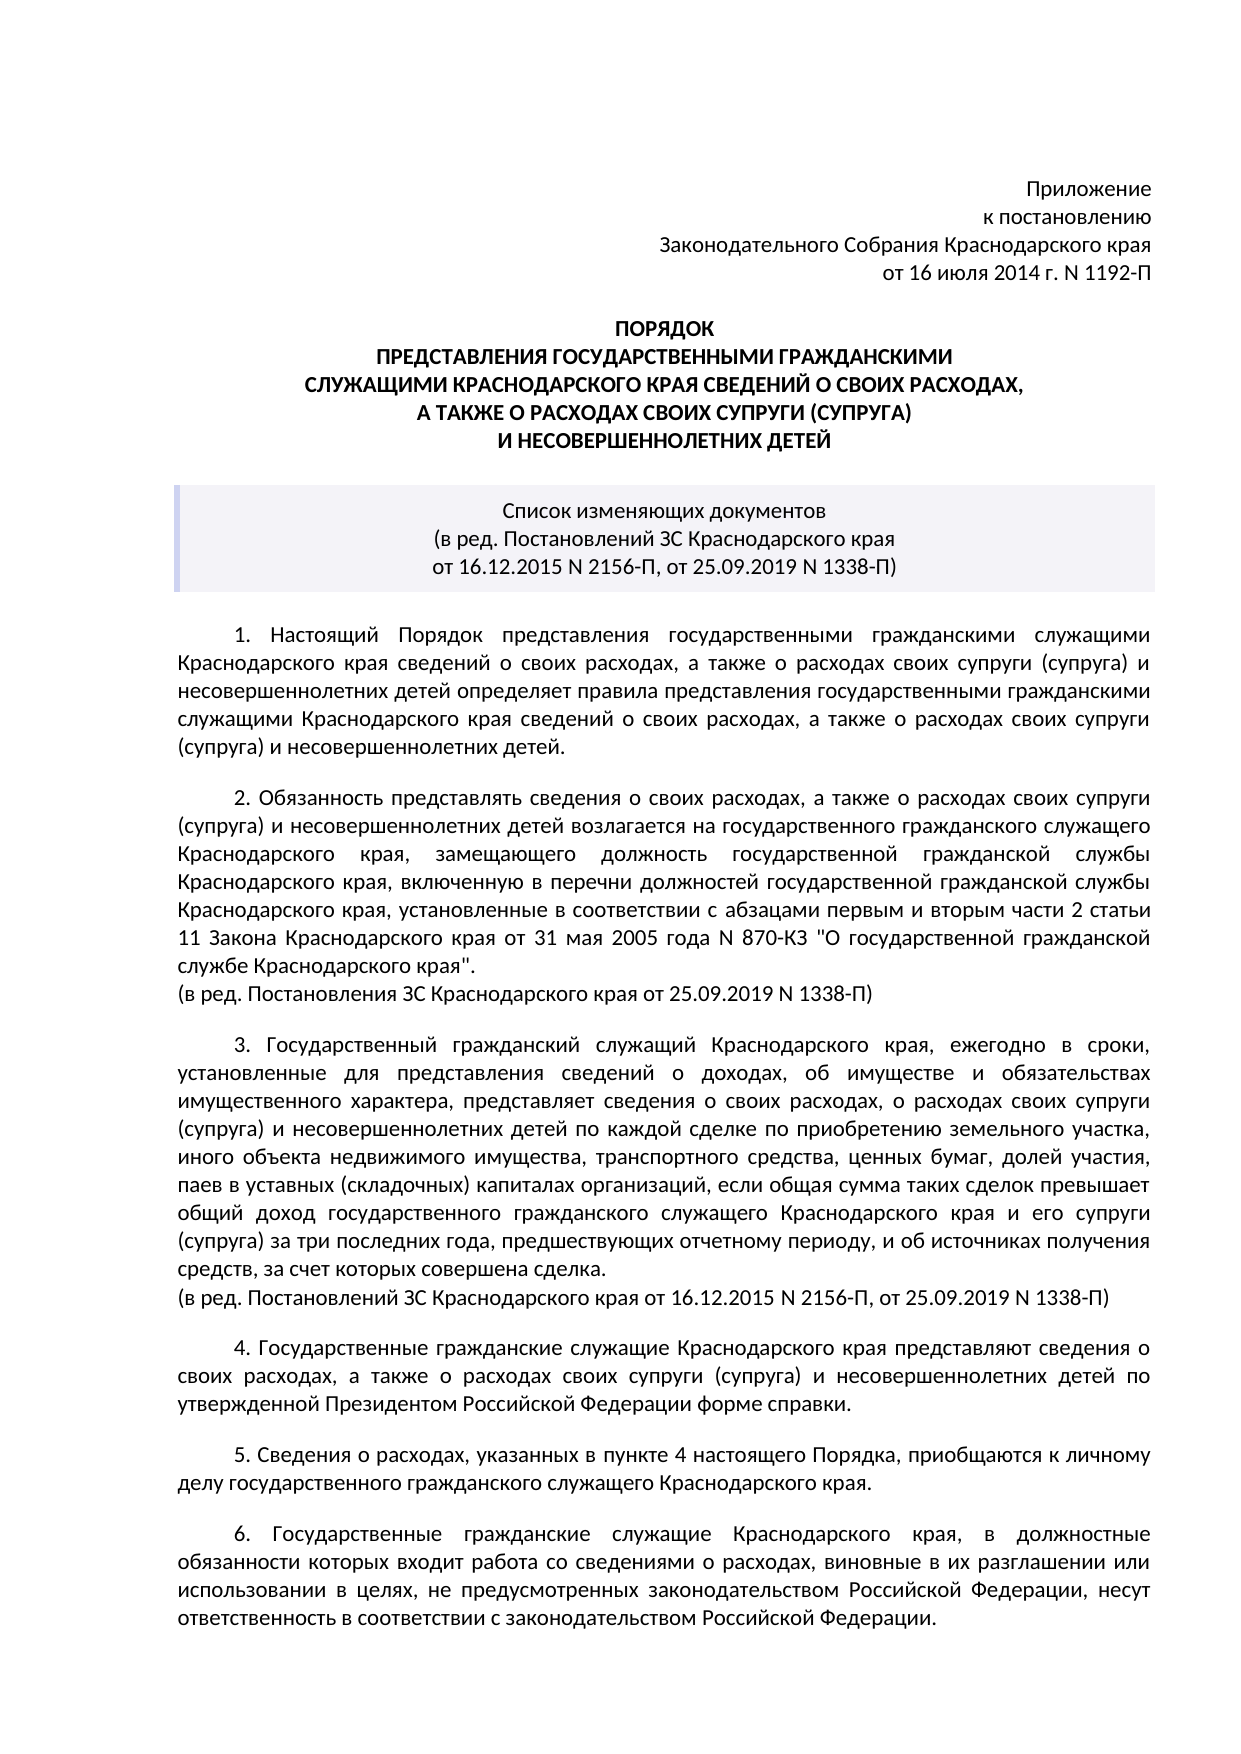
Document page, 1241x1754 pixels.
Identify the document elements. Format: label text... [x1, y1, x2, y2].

title А ТАКЖЕ О РАСХОДАХ СВОИХ СУПРУГИ (СУПРУГА) [177, 398, 1152, 426]
text 2. Обязанность представлять сведения о своих расходах, а также о расходах своих супруги (супруга) и несовершеннолетних детей возлагается на государственного гражданского служащего Краснодарского края, замещающего должность государственной гражданской службы Краснодарского края, включенную в перечни должностей государственной гражданской службы Краснодарского края, установленные в соответствии с абзацами первым и вторым части 2 статьи 11 Закона Краснодарского края от 31 мая 2005 года N 870-КЗ "О государственной гражданской службе Краснодарского края". [177, 783, 1152, 979]
title СЛУЖАЩИМИ КРАСНОДАРСКОГО КРАЯ СВЕДЕНИЙ О СВОИХ РАСХОДАХ, [177, 370, 1152, 398]
table_header Список изменяющих документов (в ред. Постановлений ЗС Краснодарского края от 16.12.2015 N 2156-П, от 25.09.2019 N 1338-П) [180, 485, 1149, 592]
text (в ред. Постановления ЗС Краснодарского края от 25.09.2019 N 1338-П) [177, 979, 1152, 1007]
text 5. Сведения о расходах, указанных в пункте 4 настоящего Порядка, приобщаются к личному делу государственного гражданского служащего Краснодарского края. [177, 1441, 1152, 1497]
text (в ред. Постановлений ЗС Краснодарского края от 16.12.2015 N 2156-П, от 25.09.2019 N 1338-П) [177, 1283, 1152, 1311]
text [177, 230, 1152, 258]
title И НЕСОВЕРШЕННОЛЕТНИХ ДЕТЕЙ [177, 426, 1152, 454]
text 3. Государственный гражданский служащий Краснодарского края, ежегодно в сроки, установленные для представления сведений о доходах, об имуществе и обязательствах имущественного характера, представляет сведения о своих расходах, о расходах своих супруги (супруга) и несовершеннолетних детей по каждой сделке по приобретению земельного участка, иного объекта недвижимого имущества, транспортного средства, ценных бумаг, долей участия, паев в уставных (складочных) капиталах организаций, если общая сумма таких сделок превышает общий доход государственного гражданского служащего Краснодарского края и его супруги (супруга) за три последних года, предшествующих отчетному периоду, и об источниках получения средств, за счет которых совершена сделка. [177, 1030, 1152, 1283]
text к постановлению [177, 202, 1152, 230]
text Приложение [177, 174, 1152, 202]
text 4. Государственные гражданские служащие Краснодарского края представляют сведения о своих расходах, а также о расходах своих супруги (супруга) и несовершеннолетних детей по утвержденной Президентом Российской Федерации форме справки. [177, 1333, 1152, 1418]
text 6. Государственные гражданские служащие Краснодарского края, в должностные обязанности которых входит работа со сведениями о расходах, виновные в их разглашении или использовании в целях, не предусмотренных законодательством Российской Федерации, несут ответственность в соответствии с законодательством Российской Федерации. [177, 1519, 1152, 1632]
text от 16 июля 2014 г. N 1192-П [177, 258, 1152, 286]
text 1. Настоящий Порядок представления государственными гражданскими служащими Краснодарского края сведений о своих расходах, а также о расходах своих супруги (супруга) и несовершеннолетних детей определяет правила представления государственными гражданскими служащими Краснодарского края сведений о своих расходах, а также о расходах своих супруги (супруга) и несовершеннолетних детей. [177, 620, 1152, 760]
title ПРЕДСТАВЛЕНИЯ ГОСУДАРСТВЕННЫМИ ГРАЖДАНСКИМИ [177, 342, 1152, 370]
title ПОРЯДОК [177, 314, 1152, 342]
